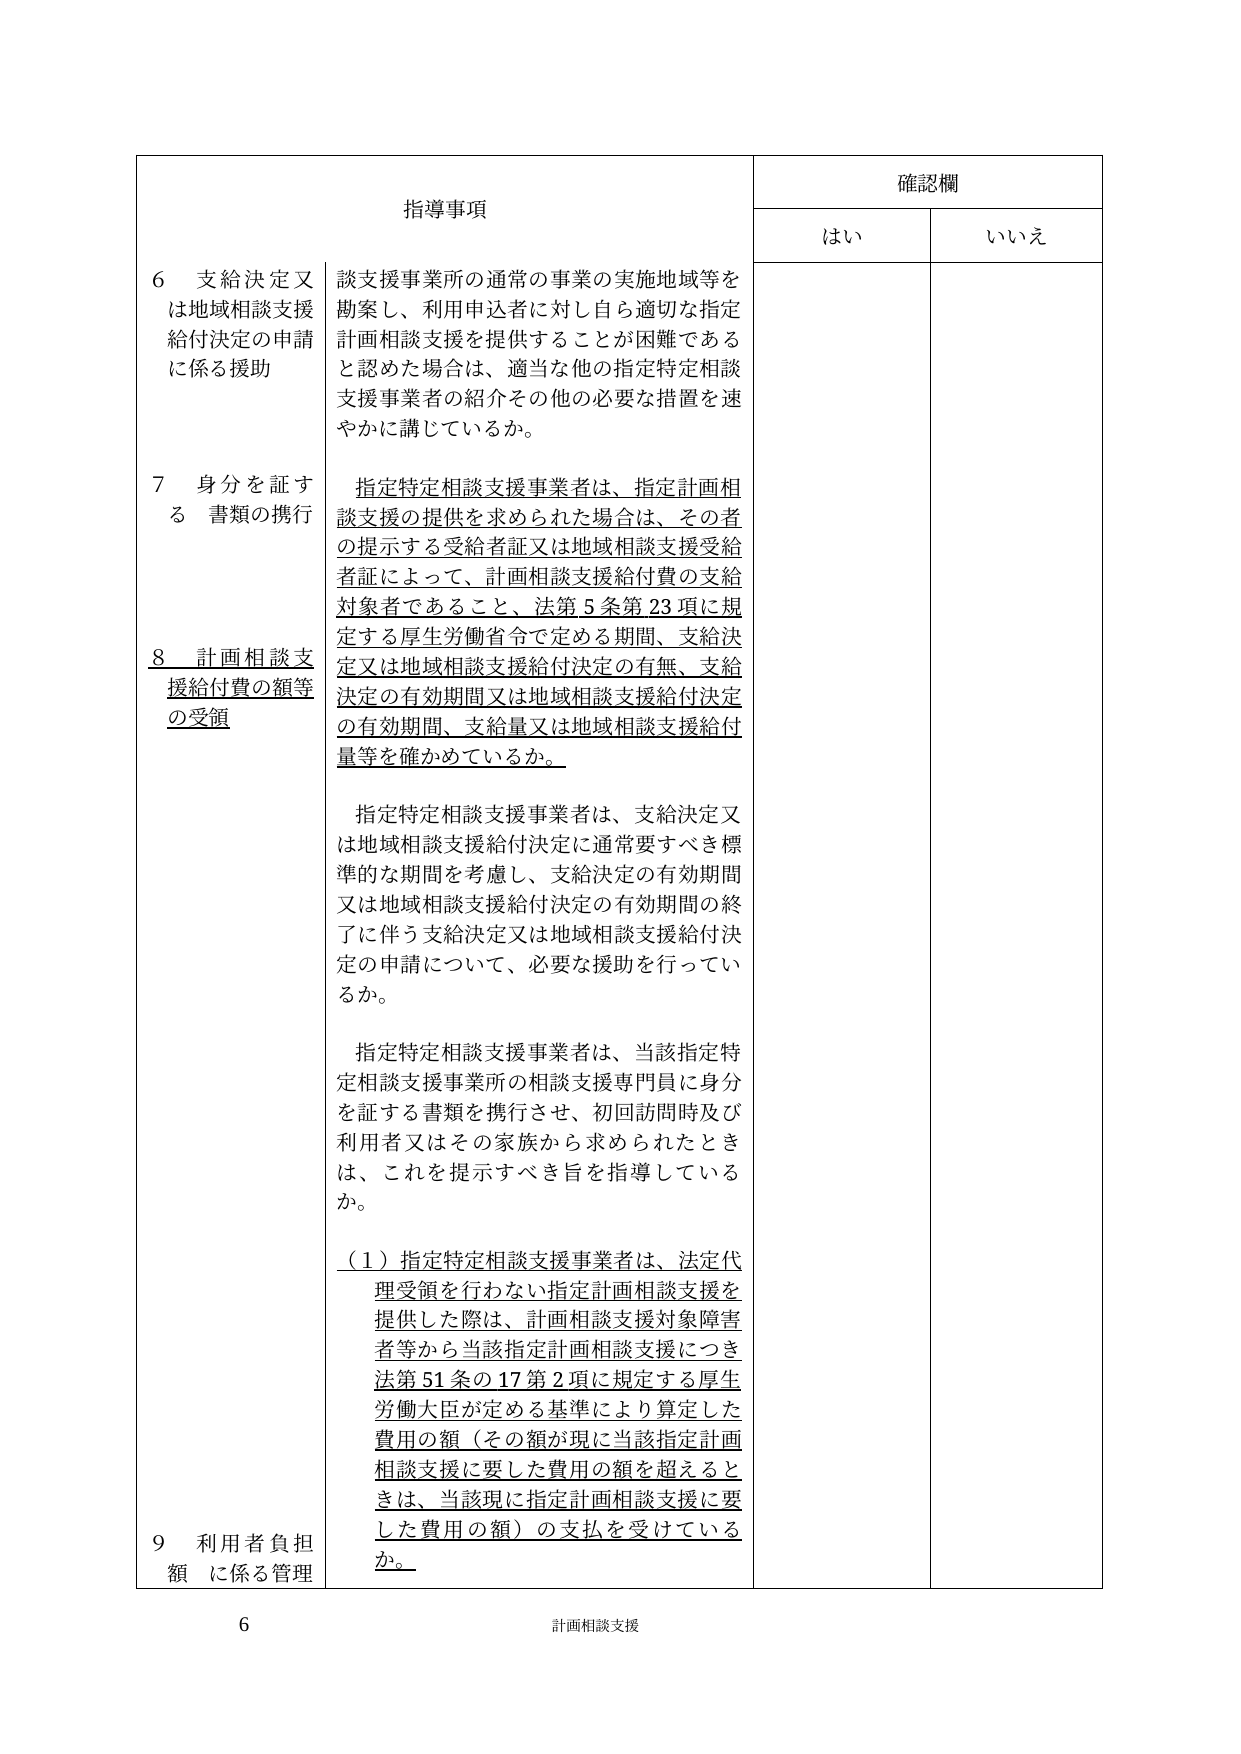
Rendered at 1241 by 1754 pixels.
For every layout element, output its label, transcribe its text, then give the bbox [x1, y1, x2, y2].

table_header 確認欄 [754, 156, 1102, 208]
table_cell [326, 262, 753, 1587]
table_cell いいえ [931, 209, 1102, 262]
table_cell [754, 263, 930, 1587]
table_cell はい [754, 209, 930, 262]
table_cell [931, 263, 1102, 1587]
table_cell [137, 262, 325, 1587]
table_header 指導事項 [137, 156, 753, 262]
